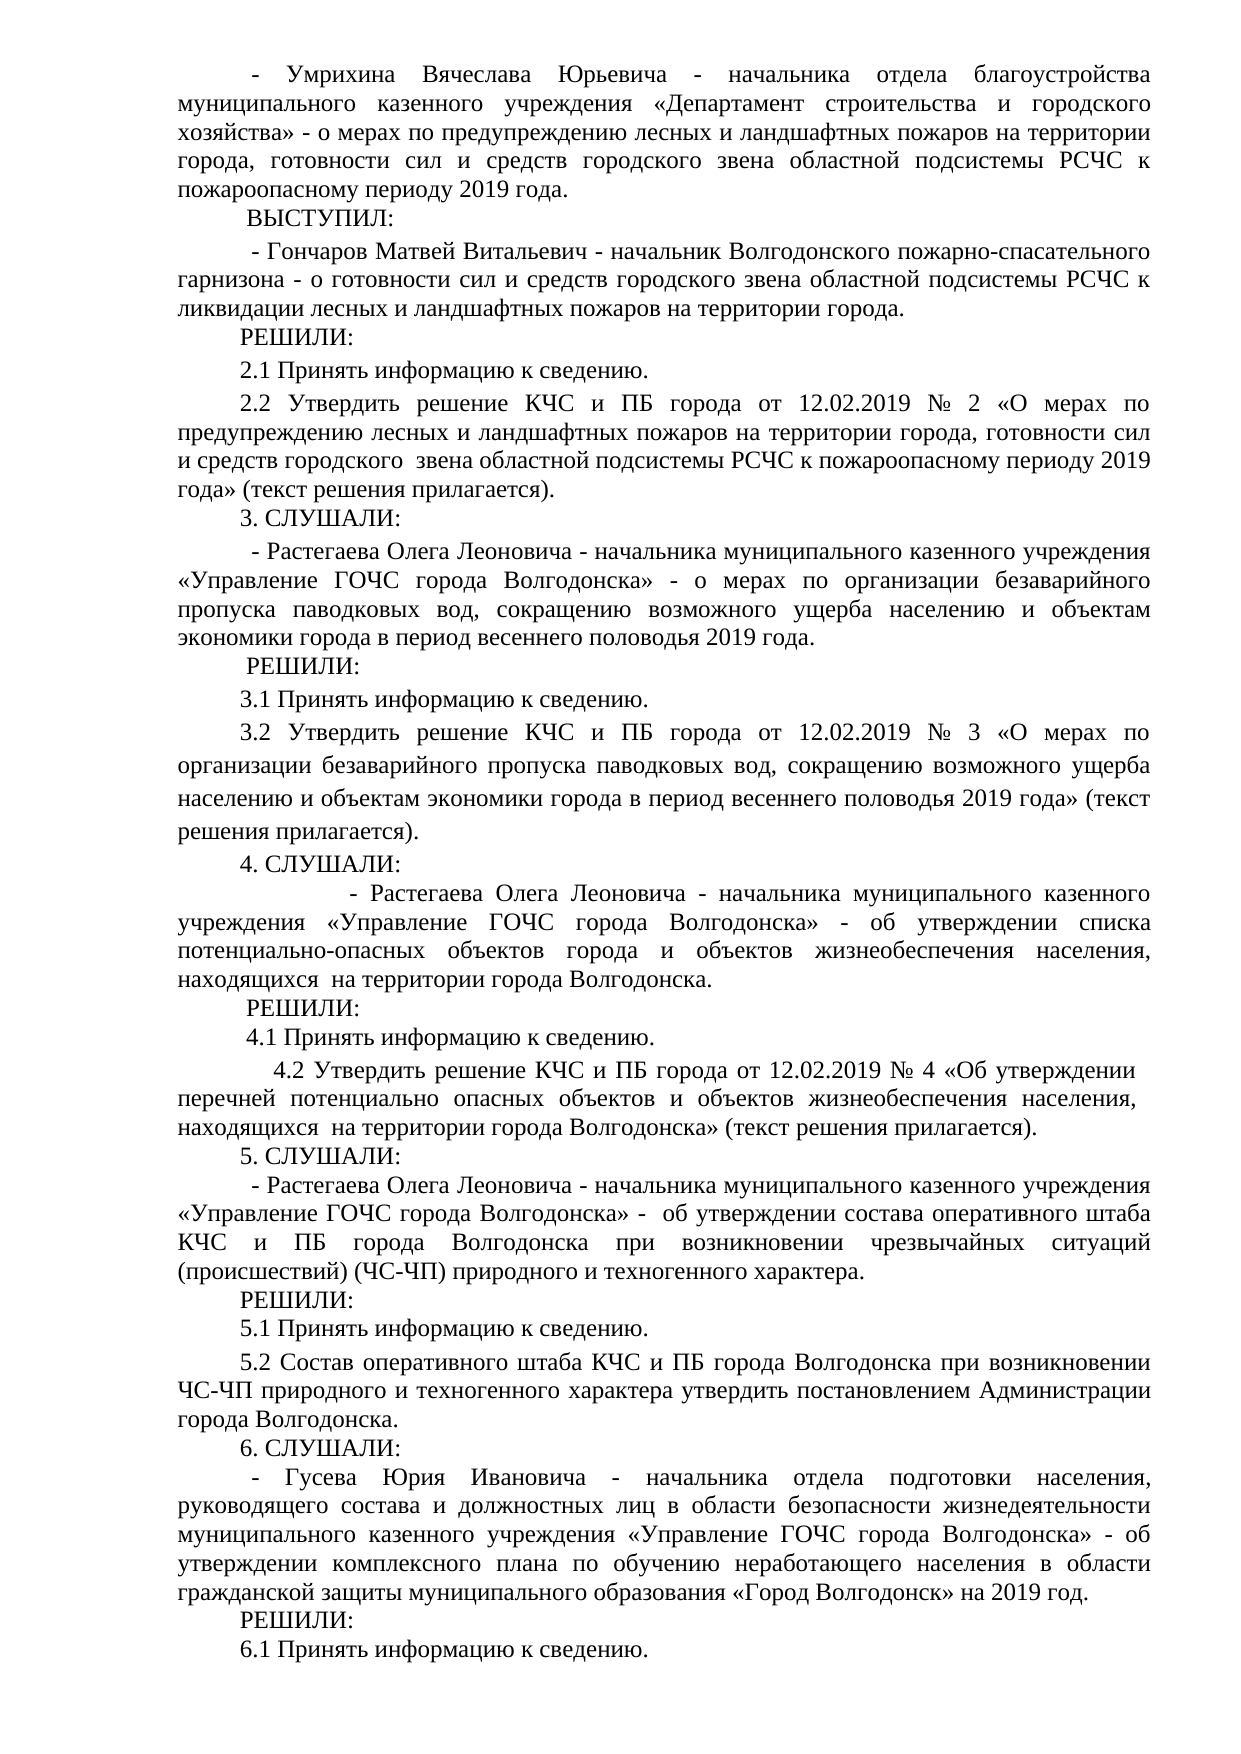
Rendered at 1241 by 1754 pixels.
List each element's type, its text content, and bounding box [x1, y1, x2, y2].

text 4. СЛУШАЛИ: [177, 849, 1152, 878]
text 3.2 Утвердить решение КЧС и ПБ города от 12.02.2019 № 3 «О мерах по организации безаварийного пропуска паводковых вод, сокращению возможного ущерба населению и объектам экономики города в период весеннего половодья 2019 года» (текст решения прилагается). [177, 717, 1152, 845]
text - Гончаров Матвей Витальевич - начальник Волгодонского пожарно-спасательного гарнизона - о готовности сил и средств городского звена областной подсистемы РСЧС к ликвидации лесных и ландшафтных пожаров на территории города. [177, 236, 1152, 322]
text РЕШИЛИ: [177, 993, 1152, 1022]
text 3.1 Принять информацию к сведению. [177, 684, 1152, 713]
text 6. СЛУШАЛИ: [177, 1433, 1152, 1462]
text РЕШИЛИ: [177, 1605, 1152, 1634]
list - Растегаева Олега Леоновича - начальника муниципального казенного учреждения «Управление ГОЧС города Волгодонска» - о мерах по организации безаварийного пропуска паводковых вод, сокращению возможного ущерба населению и объектам экономики города в период весеннего половодья 2019 года. [177, 536, 1152, 651]
list - Растегаева Олега Леоновича - начальника муниципального казенного учреждения «Управление ГОЧС города Волгодонска» - об утверждении списка потенциально-опасных объектов города и объектов жизнеобеспечения населения, находящихся на территории города Волгодонска. [177, 878, 1152, 993]
text РЕШИЛИ: [177, 1285, 1152, 1313]
text - Гусева Юрия Ивановича - начальника отдела подготовки населения, руководящего состава и должностных лиц в области безопасности жизнедеятельности муниципального казенного учреждения «Управление ГОЧС города Волгодонска» - об утверждении комплексного плана по обучению неработающего населения в области гражданской защиты муниципального образования «Город Волгодонск» на 2019 год. [177, 1462, 1152, 1605]
text РЕШИЛИ: [177, 651, 1152, 680]
list - Умрихина Вячеслава Юрьевича - начальника отдела благоустройства муниципального казенного учреждения «Департамент строительства и городского хозяйства» - о мерах по предупреждению лесных и ландшафтных пожаров на территории города, готовности сил и средств городского звена областной подсистемы РСЧС к пожароопасному периоду 2019 года. [177, 59, 1152, 203]
text ВЫСТУПИЛ: [177, 203, 1152, 232]
text 5. СЛУШАЛИ: [177, 1141, 1152, 1170]
text 5.1 Принять информацию к сведению. [177, 1313, 1152, 1342]
text 4.1 Принять информацию к сведению. [177, 1022, 1152, 1051]
text 2.2 Утвердить решение КЧС и ПБ города от 12.02.2019 № 2 «О мерах по предупреждению лесных и ландшафтных пожаров на территории города, готовности сил и средств городского звена областной подсистемы РСЧС к пожароопасному периоду 2019 года» (текст решения прилагается). [177, 388, 1152, 503]
text 3. СЛУШАЛИ: [177, 503, 1152, 532]
text 4.2 Утвердить решение КЧС и ПБ города от 12.02.2019 № 4 «Об утверждении перечней потенциально опасных объектов и объектов жизнеобеспечения населения, находящихся на территории города Волгодонска» (текст решения прилагается). [177, 1055, 1137, 1141]
text 6.1 Принять информацию к сведению. [177, 1634, 1152, 1663]
list - Растегаева Олега Леоновича - начальника муниципального казенного учреждения «Управление ГОЧС города Волгодонска» - об утверждении состава оперативного штаба КЧС и ПБ города Волгодонска при возникновении чрезвычайных ситуаций (происшествий) (ЧС-ЧП) природного и техногенного характера. [177, 1170, 1152, 1285]
text 2.1 Принять информацию к сведению. [177, 355, 1152, 384]
text РЕШИЛИ: [177, 322, 1152, 351]
text 5.2 Состав оперативного штаба КЧС и ПБ города Волгодонска при возникновении ЧС-ЧП природного и техногенного характера утвердить постановлением Администрации города Волгодонска. [177, 1347, 1152, 1433]
